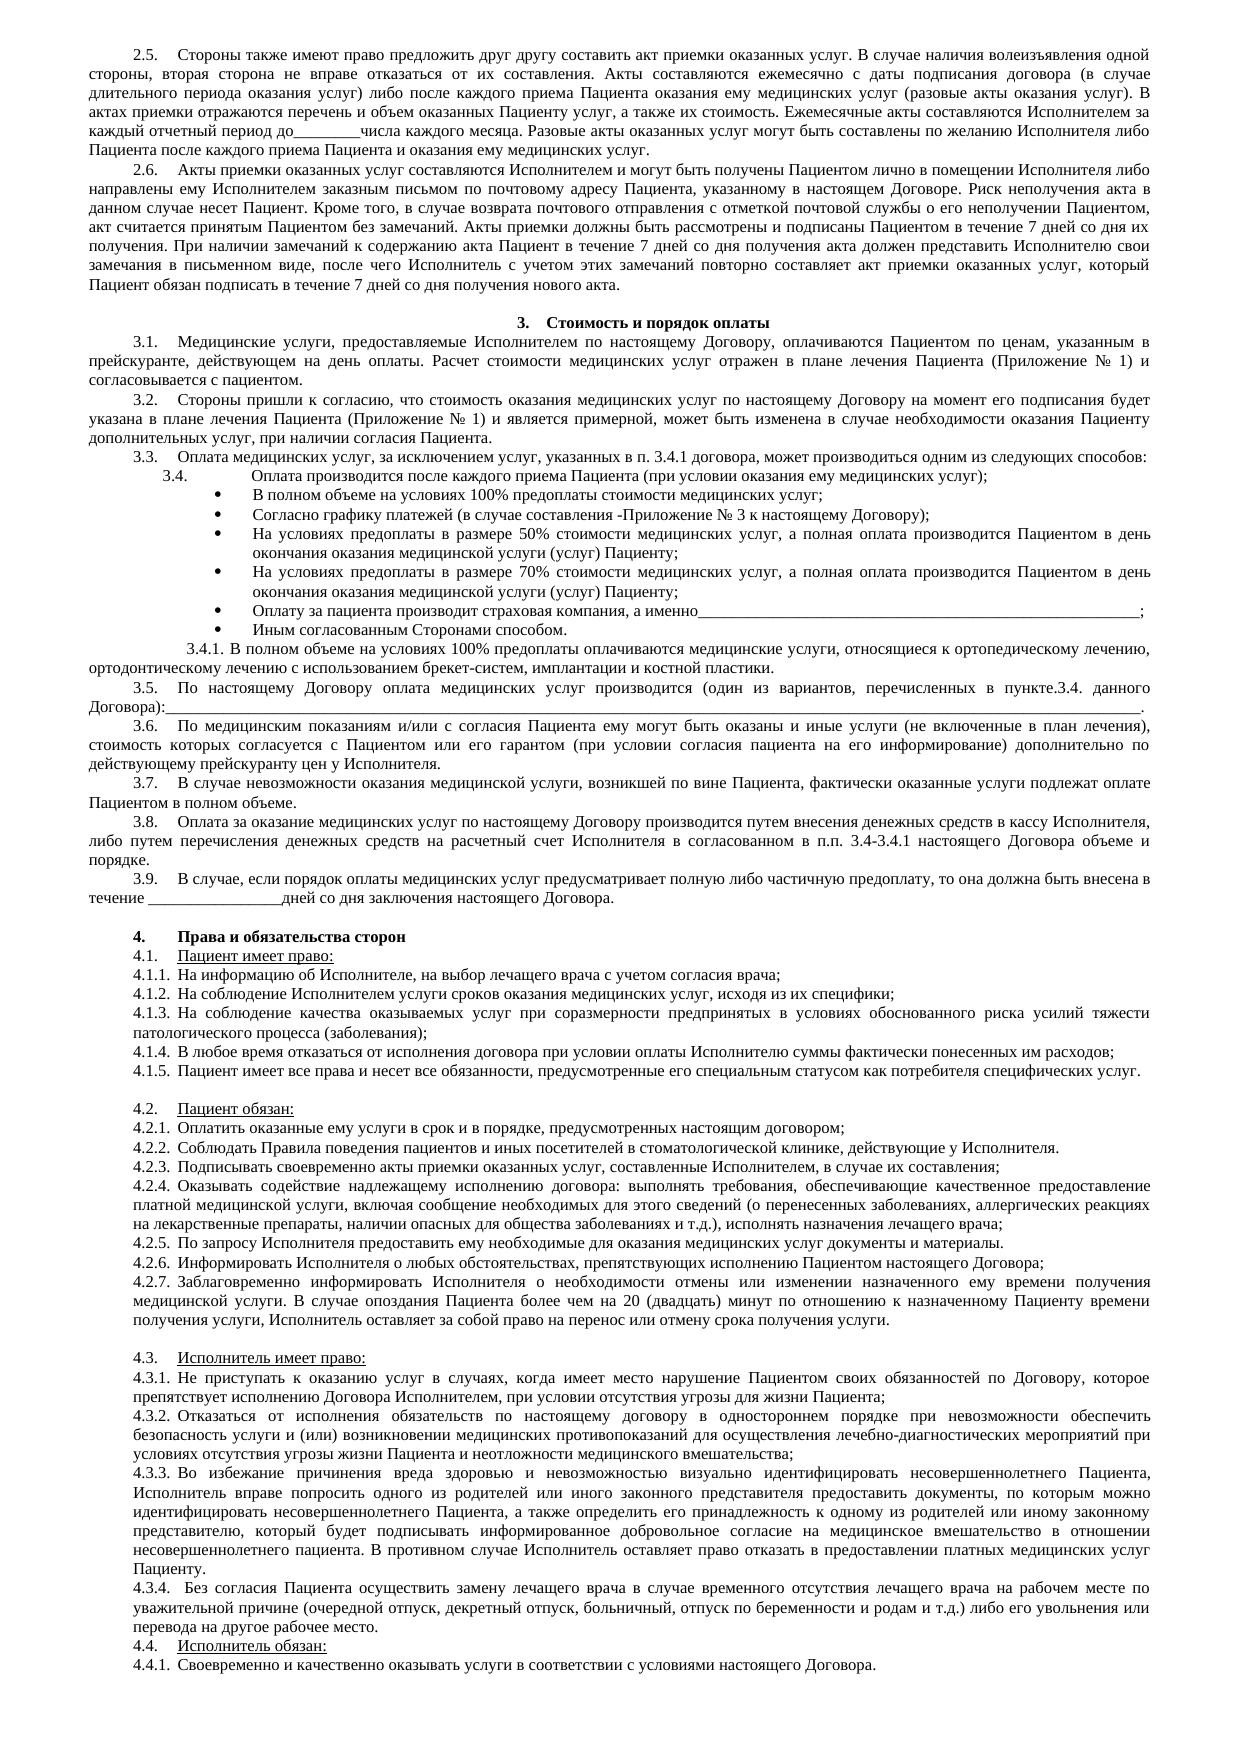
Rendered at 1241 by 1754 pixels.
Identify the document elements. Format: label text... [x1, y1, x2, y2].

list Исполнитель обязан: [133, 1636, 1152, 1655]
list В случае невозможности оказания медицинской услуги, возникшей по вине Пациента, фактически оказанные услуги подлежат оплате Пациентом в полном объеме. [88, 773, 1152, 812]
list По настоящему Договору оплата медицинских услуг производится (один из вариантов, перечисленных в пункте.3.4. данного Договора):_____________________________________________________________________________________________________________________. [88, 677, 1152, 716]
list Своевременно и качественно оказывать услуги в соответствии с условиями настоящего Договора. [133, 1655, 1152, 1674]
list Без согласия Пациента осуществить замену лечащего врача в случае временного отсутствия лечащего врача на рабочем месте по уважительной причине (очередной отпуск, декретный отпуск, больничный, отпуск по беременности и родам и т.д.) либо его увольнения или перевода на другое рабочее место. [133, 1578, 1152, 1636]
list Стороны также имеют право предложить друг другу составить акт приемки оказанных услуг. В случае наличия волеизъявления одной стороны, вторая сторона не вправе отказаться от их составления. Акты составляются ежемесячно с даты подписания договора (в случае длительного периода оказания услуг) либо после каждого приема Пациента оказания ему медицинских услуг (разовые акты оказания услуг). В актах приемки отражаются перечень и объем оказанных Пациенту услуг, а также их стоимость. Ежемесячные акты составляются Исполнителем за каждый отчетный период до________числа каждого месяца. Разовые акты оказанных услуг могут быть составлены по желанию Исполнителя либо Пациента после каждого приема Пациента и оказания ему медицинских услуг. [88, 44, 1152, 159]
text 3.4.1. В полном объеме на условиях 100% предоплаты оплачиваются медицинские услуги, относящиеся к ортопедическому лечению, ортодонтическому лечению с использованием брекет-систем, имплантации и костной пластики. [88, 639, 1152, 677]
list В полном объеме на условиях 100% предоплаты стоимости медицинских услуг; [215, 485, 1152, 504]
list На информацию об Исполнителе, на выбор лечащего врача с учетом согласия врача; [133, 965, 1152, 984]
list Оплатить оказанные ему услуги в срок и в порядке, предусмотренных настоящим договором; [133, 1118, 1152, 1137]
list Акты приемки оказанных услуг составляются Исполнителем и могут быть получены Пациентом лично в помещении Исполнителя либо направлены ему Исполнителем заказным письмом по почтовому адресу Пациента, указанному в настоящем Договоре. Риск неполучения акта в данном случае несет Пациент. Кроме того, в случае возврата почтового отправления с отметкой почтовой службы о его неполучении Пациентом, акт считается принятым Пациентом без замечаний. Акты приемки должны быть рассмотрены и подписаны Пациентом в течение 7 дней со дня их получения. При наличии замечаний к содержанию акта Пациент в течение 7 дней со дня получения акта должен представить Исполнителю свои замечания в письменном виде, после чего Исполнитель с учетом этих замечаний повторно составляет акт приемки оказанных услуг, который Пациент обязан подписать в течение 7 дней со дня получения нового акта. [88, 159, 1152, 293]
list Оплата за оказание медицинских услуг по настоящему Договору производится путем внесения денежных средств в кассу Исполнителя, либо путем перечисления денежных средств на расчетный счет Исполнителя в согласованном в п.п. 3.4-3.4.1 настоящего Договора объеме и порядке. [88, 812, 1152, 869]
list На условиях предоплаты в размере 50% стоимости медицинских услуг, а полная оплата производится Пациентом в день окончания оказания медицинской услуги (услуг) Пациенту; [215, 524, 1152, 562]
list На соблюдение Исполнителем услуги сроков оказания медицинских услуг, исходя из их специфики; [133, 984, 1152, 1003]
list На соблюдение качества оказываемых услуг при соразмерности предпринятых в условиях обоснованного риска усилий тяжести патологического процесса (заболевания); [133, 1003, 1152, 1042]
list Оплату за пациента производит страховая компания, а именно_____________________________________________________; [215, 601, 1152, 620]
list Заблаговременно информировать Исполнителя о необходимости отмены или изменении назначенного ему времени получения медицинской услуги. В случае опоздания Пациента более чем на 20 (двадцать) минут по отношению к назначенному Пациенту времени получения услуги, Исполнитель оставляет за собой право на перенос или отмену срока получения услуги. [133, 1272, 1152, 1329]
list Стоимость и порядок оплаты [88, 313, 1152, 332]
list Стороны пришли к согласию, что стоимость оказания медицинских услуг по настоящему Договору на момент его подписания будет указана в плане лечения Пациента (Приложение № 1) и является примерной, может быть изменена в случае необходимости оказания Пациенту дополнительных услуг, при наличии согласия Пациента. [88, 389, 1152, 447]
list Соблюдать Правила поведения пациентов и иных посетителей в стоматологической клинике, действующие у Исполнителя. [133, 1137, 1152, 1157]
list Оплата медицинских услуг, за исключением услуг, указанных в п. 3.4.1 договора, может производиться одним из следующих способов: [88, 447, 1152, 466]
list Подписывать своевременно акты приемки оказанных услуг, составленные Исполнителем, в случае их составления; [133, 1157, 1152, 1176]
list Иным согласованным Сторонами способом. [215, 620, 1152, 639]
list Не приступать к оказанию услуг в случаях, когда имеет место нарушение Пациентом своих обязанностей по Договору, которое препятствует исполнению Договора Исполнителем, при условии отсутствия угрозы для жизни Пациента; [133, 1367, 1152, 1406]
list По запросу Исполнителя предоставить ему необходимые для оказания медицинских услуг документы и материалы. [133, 1233, 1152, 1252]
list Медицинские услуги, предоставляемые Исполнителем по настоящему Договору, оплачиваются Пациентом по ценам, указанным в прейскуранте, действующем на день оплаты. Расчет стоимости медицинских услуг отражен в плане лечения Пациента (Приложение № 1) и согласовывается с пациентом. [88, 332, 1152, 389]
list Пациент имеет все права и несет все обязанности, предусмотренные его специальным статусом как потребителя специфических услуг. [133, 1061, 1152, 1080]
list Пациент обязан: [133, 1099, 1152, 1118]
list Оплата производится после каждого приема Пациента (при условии оказания ему медицинских услуг); [88, 466, 1152, 485]
list Информировать Исполнителя о любых обстоятельствах, препятствующих исполнению Пациентом настоящего Договора; [133, 1252, 1152, 1272]
list Оказывать содействие надлежащему исполнению договора: выполнять требования, обеспечивающие качественное предоставление платной медицинской услуги, включая сообщение необходимых для этого сведений (о перенесенных заболеваниях, аллергических реакциях на лекарственные препараты, наличии опасных для общества заболеваниях и т.д.), исполнять назначения лечащего врача; [133, 1176, 1152, 1233]
list В случае, если порядок оплаты медицинских услуг предусматривает полную либо частичную предоплату, то она должна быть внесена в течение ________________дней со дня заключения настоящего Договора. [88, 869, 1152, 907]
list Исполнитель имеет право: [88, 1348, 1152, 1367]
list В любое время отказаться от исполнения договора при условии оплаты Исполнителю суммы фактически понесенных им расходов; [133, 1042, 1152, 1061]
list По медицинским показаниям и/или с согласия Пациента ему могут быть оказаны и иные услуги (не включенные в план лечения), стоимость которых согласуется с Пациентом или его гарантом (при условии согласия пациента на его информирование) дополнительно по действующему прейскуранту цен у Исполнителя. [88, 716, 1152, 773]
list Отказаться от исполнения обязательств по настоящему договору в одностороннем порядке при невозможности обеспечить безопасность услуги и (или) возникновении медицинских противопоказаний для осуществления лечебно-диагностических мероприятий при условиях отсутствия угрозы жизни Пациента и неотложности медицинского вмешательства; [133, 1406, 1152, 1463]
list На условиях предоплаты в размере 70% стоимости медицинских услуг, а полная оплата производится Пациентом в день окончания оказания медицинской услуги (услуг) Пациенту; [215, 562, 1152, 601]
list Во избежание причинения вреда здоровью и невозможностью визуально идентифицировать несовершеннолетнего Пациента, Исполнитель вправе попросить одного из родителей или иного законного представителя предоставить документы, по которым можно идентифицировать несовершеннолетнего Пациента, а также определить его принадлежность к одному из родителей или иному законному представителю, который будет подписывать информированное добровольное согласие на медицинское вмешательство в отношении несовершеннолетнего пациента. В противном случае Исполнитель оставляет право отказать в предоставлении платных медицинских услуг Пациенту. [133, 1463, 1152, 1578]
list Пациент имеет право: [133, 946, 1152, 965]
list Согласно графику платежей (в случае составления -Приложение № 3 к настоящему Договору); [215, 504, 1152, 524]
list Права и обязательства сторон [88, 927, 1152, 946]
